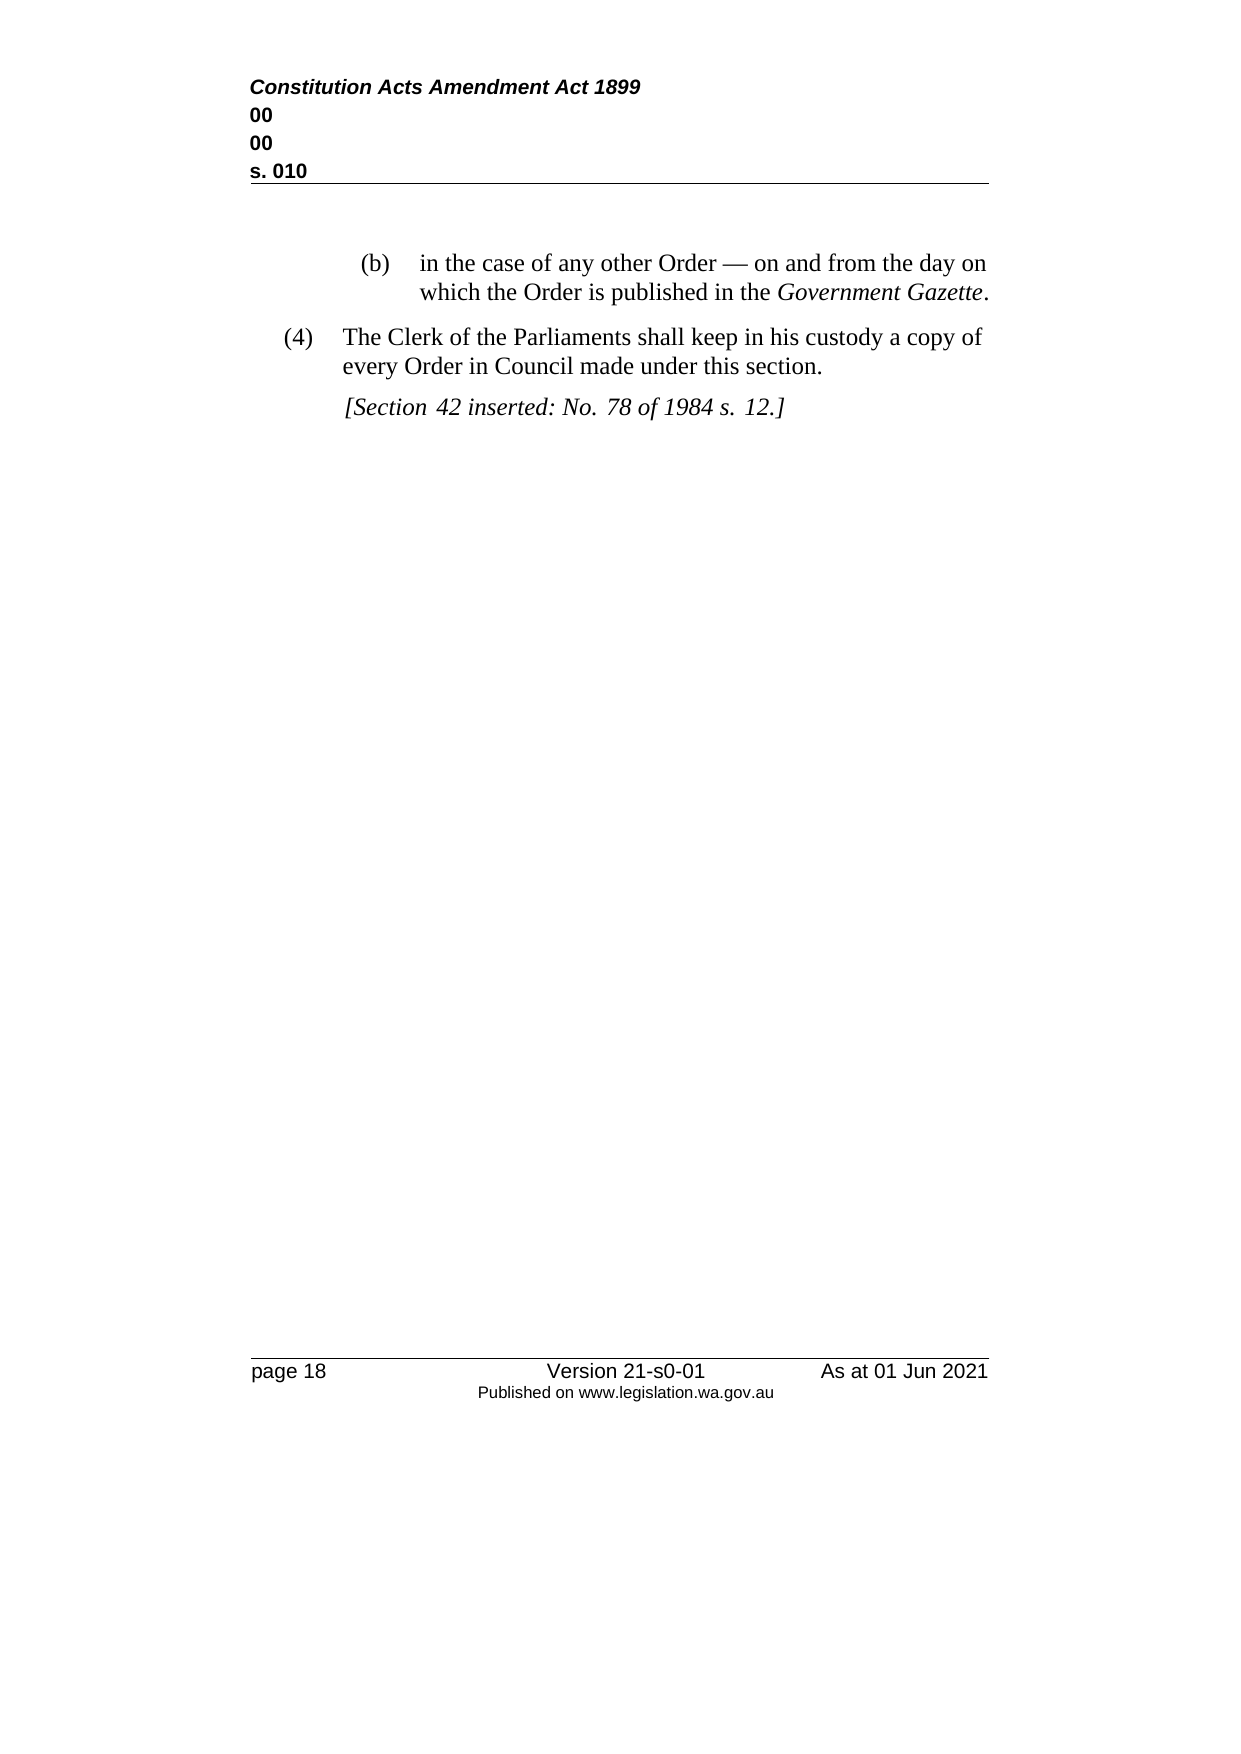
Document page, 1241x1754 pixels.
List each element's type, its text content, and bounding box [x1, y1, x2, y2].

text [Section 42 inserted: No. 78 of 1984 s. 12.] [251, 392, 989, 421]
text (4) The Clerk of the Parliaments shall keep in his custody a copy of every Order in Council made under this section. [251, 322, 989, 380]
text (b) in the case of any other Order — on and from the day on which the Order is published in the Government Gazette. [251, 248, 989, 306]
